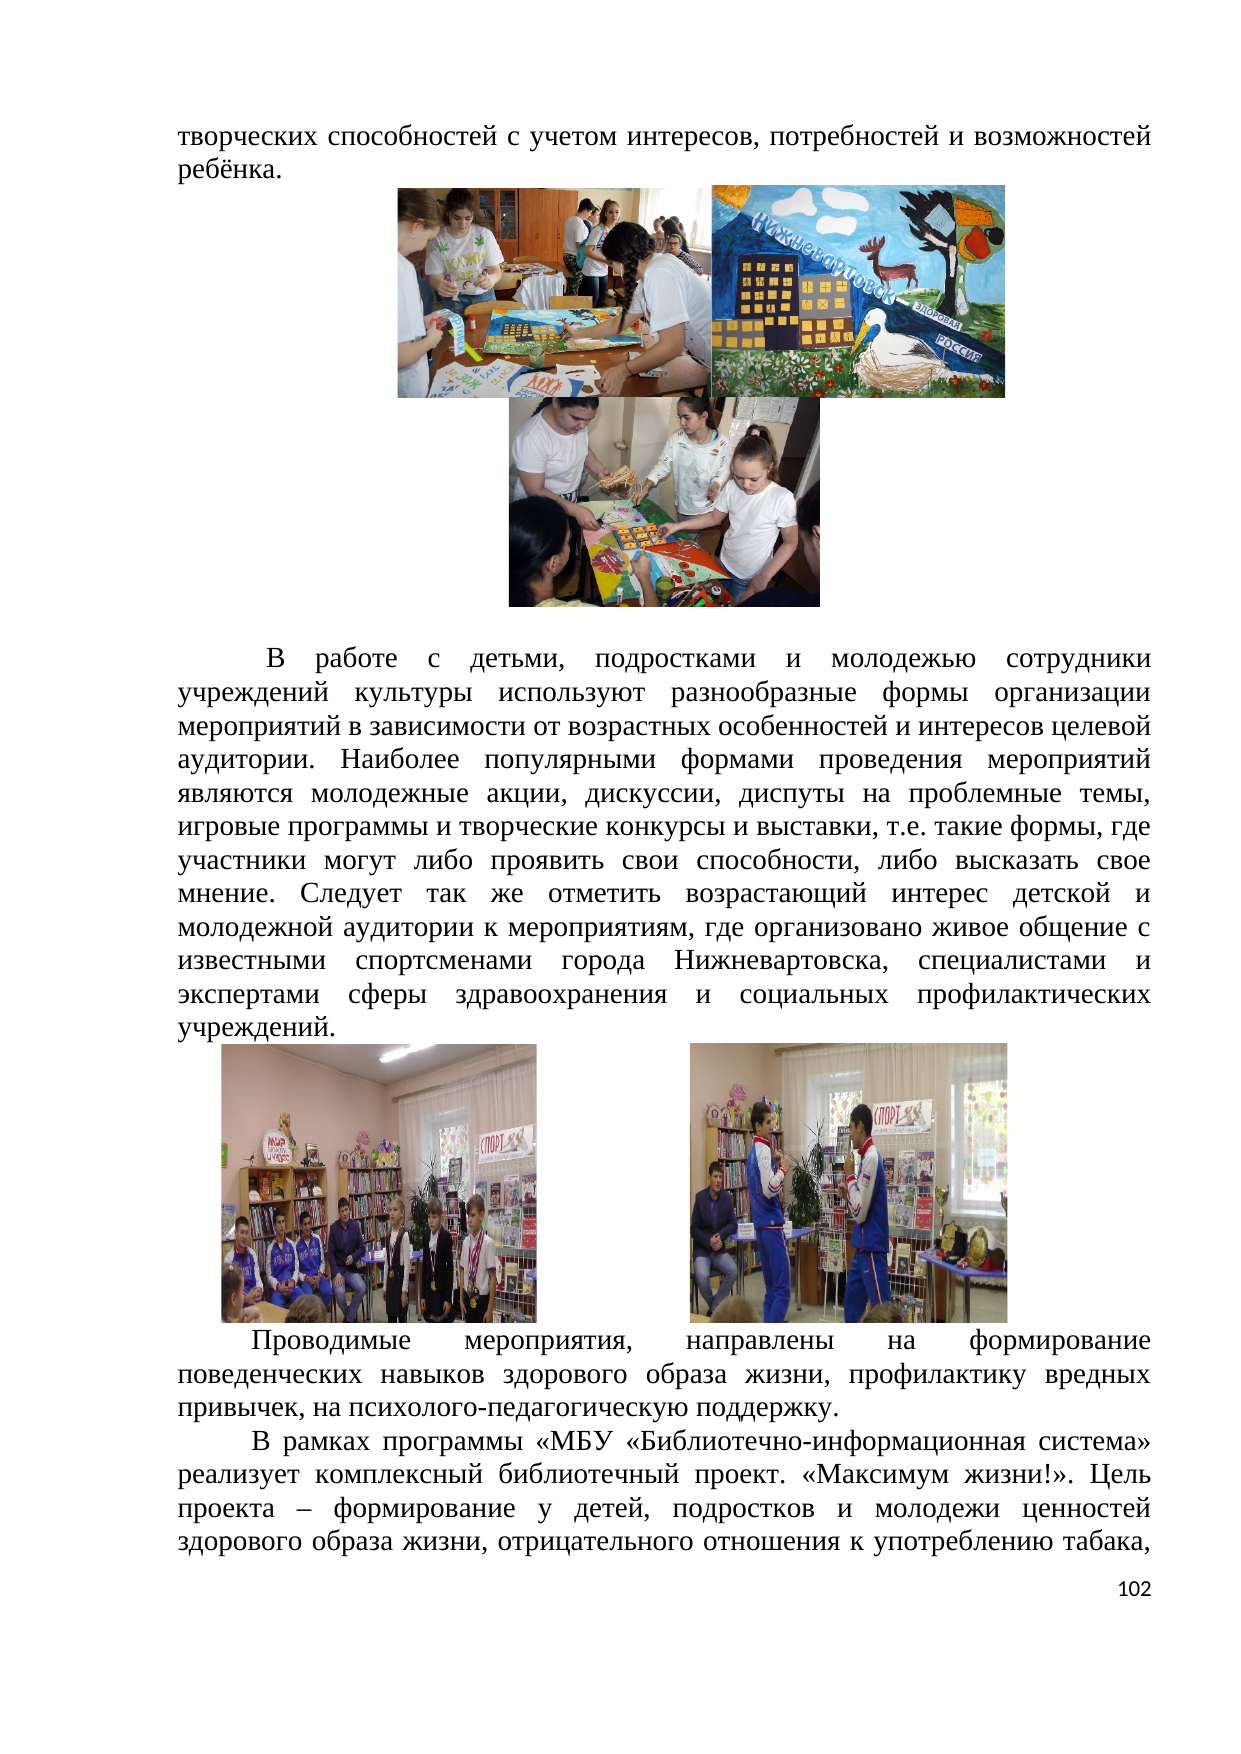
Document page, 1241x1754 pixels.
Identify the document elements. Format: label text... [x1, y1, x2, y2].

picture [221, 1044, 537, 1323]
text В работе с детьми, подростками и молодежью сотрудники учреждений культуры используют разнообразные формы организации мероприятий в зависимости от возрастных особенностей и интересов целевой аудитории. Наиболее популярными формами проведения мероприятий являются молодежные акции, дискуссии, диспуты на проблемные темы, игровые программы и творческие конкурсы и выставки, т.е. такие формы, где участники могут либо проявить свои способности, либо высказать свое мнение. Следует так же отметить возрастающий интерес детской и молодежной аудитории к мероприятиям, где организовано живое общение с известными спортсменами города Нижневартовска, специалистами и экспертами сферы здравоохранения и социальных профилактических учреждений. [177, 641, 1152, 1043]
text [177, 1423, 1152, 1557]
picture [689, 1043, 1008, 1323]
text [177, 118, 1152, 185]
text Проводимые мероприятия, направлены на формирование поведенческих навыков здорового образа жизни, профилактику вредных привычек, на психолого-педагогическую поддержку. [177, 1322, 1152, 1423]
picture [397, 185, 1006, 607]
